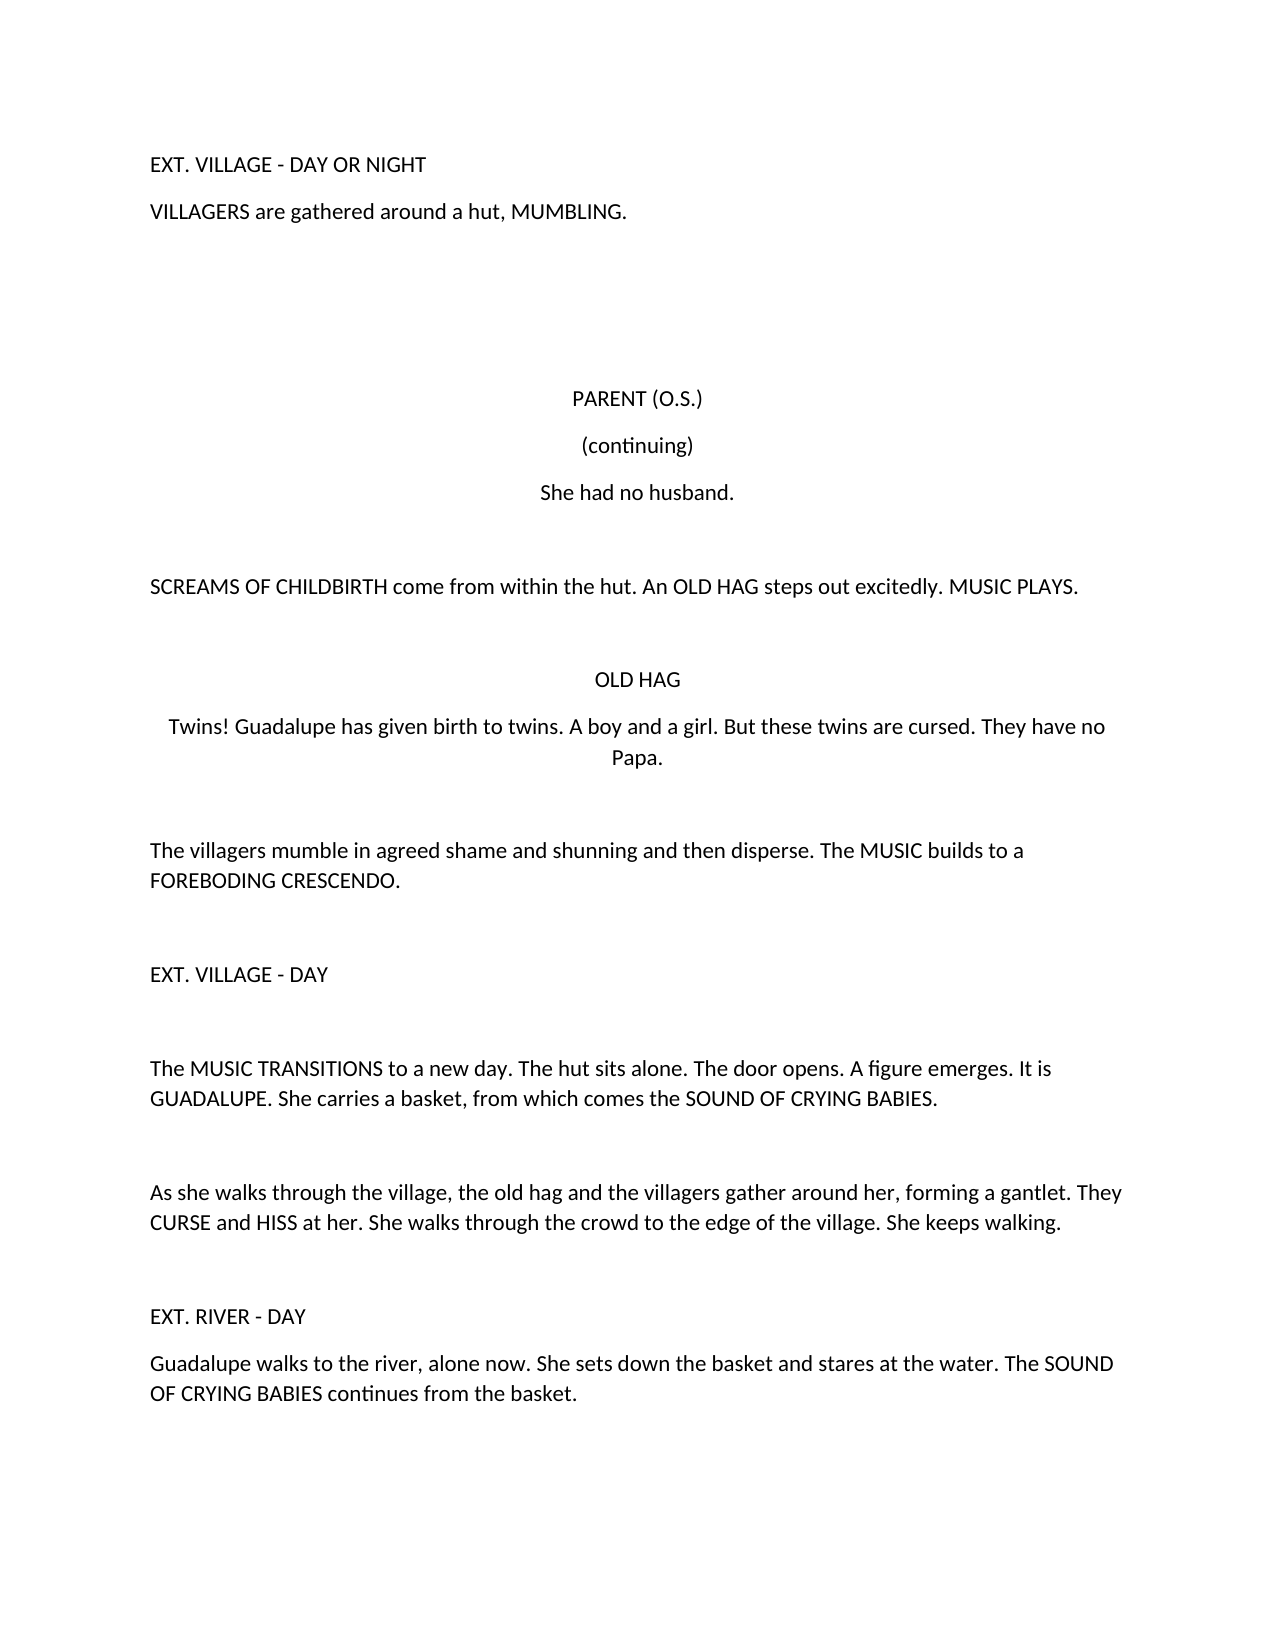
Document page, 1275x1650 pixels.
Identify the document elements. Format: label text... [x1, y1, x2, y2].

text (continuing) [150, 431, 1125, 459]
text Twins! Guadalupe has given birth to twins. A boy and a girl. But these twins are cursed. They have no Papa. [150, 712, 1125, 771]
text The MUSIC TRANSITIONS to a new day. The hut sits alone. The door opens. A figure emerges. It is GUADALUPE. She carries a basket, from which comes the SOUND OF CRYING BABIES. [150, 1054, 1125, 1112]
text VILLAGERS are gathered around a hut, MUMBLING. [150, 197, 1125, 225]
text SCREAMS OF CHILDBIRTH come from within the hut. An OLD HAG steps out excitedly. MUSIC PLAYS. [150, 572, 1125, 600]
text EXT. RIVER - DAY [150, 1302, 1125, 1330]
text She had no husband. [150, 478, 1125, 506]
text OLD HAG [150, 666, 1125, 694]
text PARENT (O.S.) [150, 384, 1125, 412]
text EXT. VILLAGE - DAY [150, 960, 1125, 988]
text As she walks through the village, the old hag and the villagers gather around her, forming a gantlet. They CURSE and HISS at her. She walks through the crowd to the edge of the village. She keeps walking. [150, 1178, 1125, 1236]
text The villagers mumble in agreed shame and shunning and then disperse. The MUSIC builds to a FOREBODING CRESCENDO. [150, 836, 1125, 895]
text EXT. VILLAGE - DAY OR NIGHT [150, 150, 1125, 178]
text Guadalupe walks to the river, alone now. She sets down the basket and stares at the water. The SOUND OF CRYING BABIES continues from the basket. [150, 1349, 1125, 1407]
